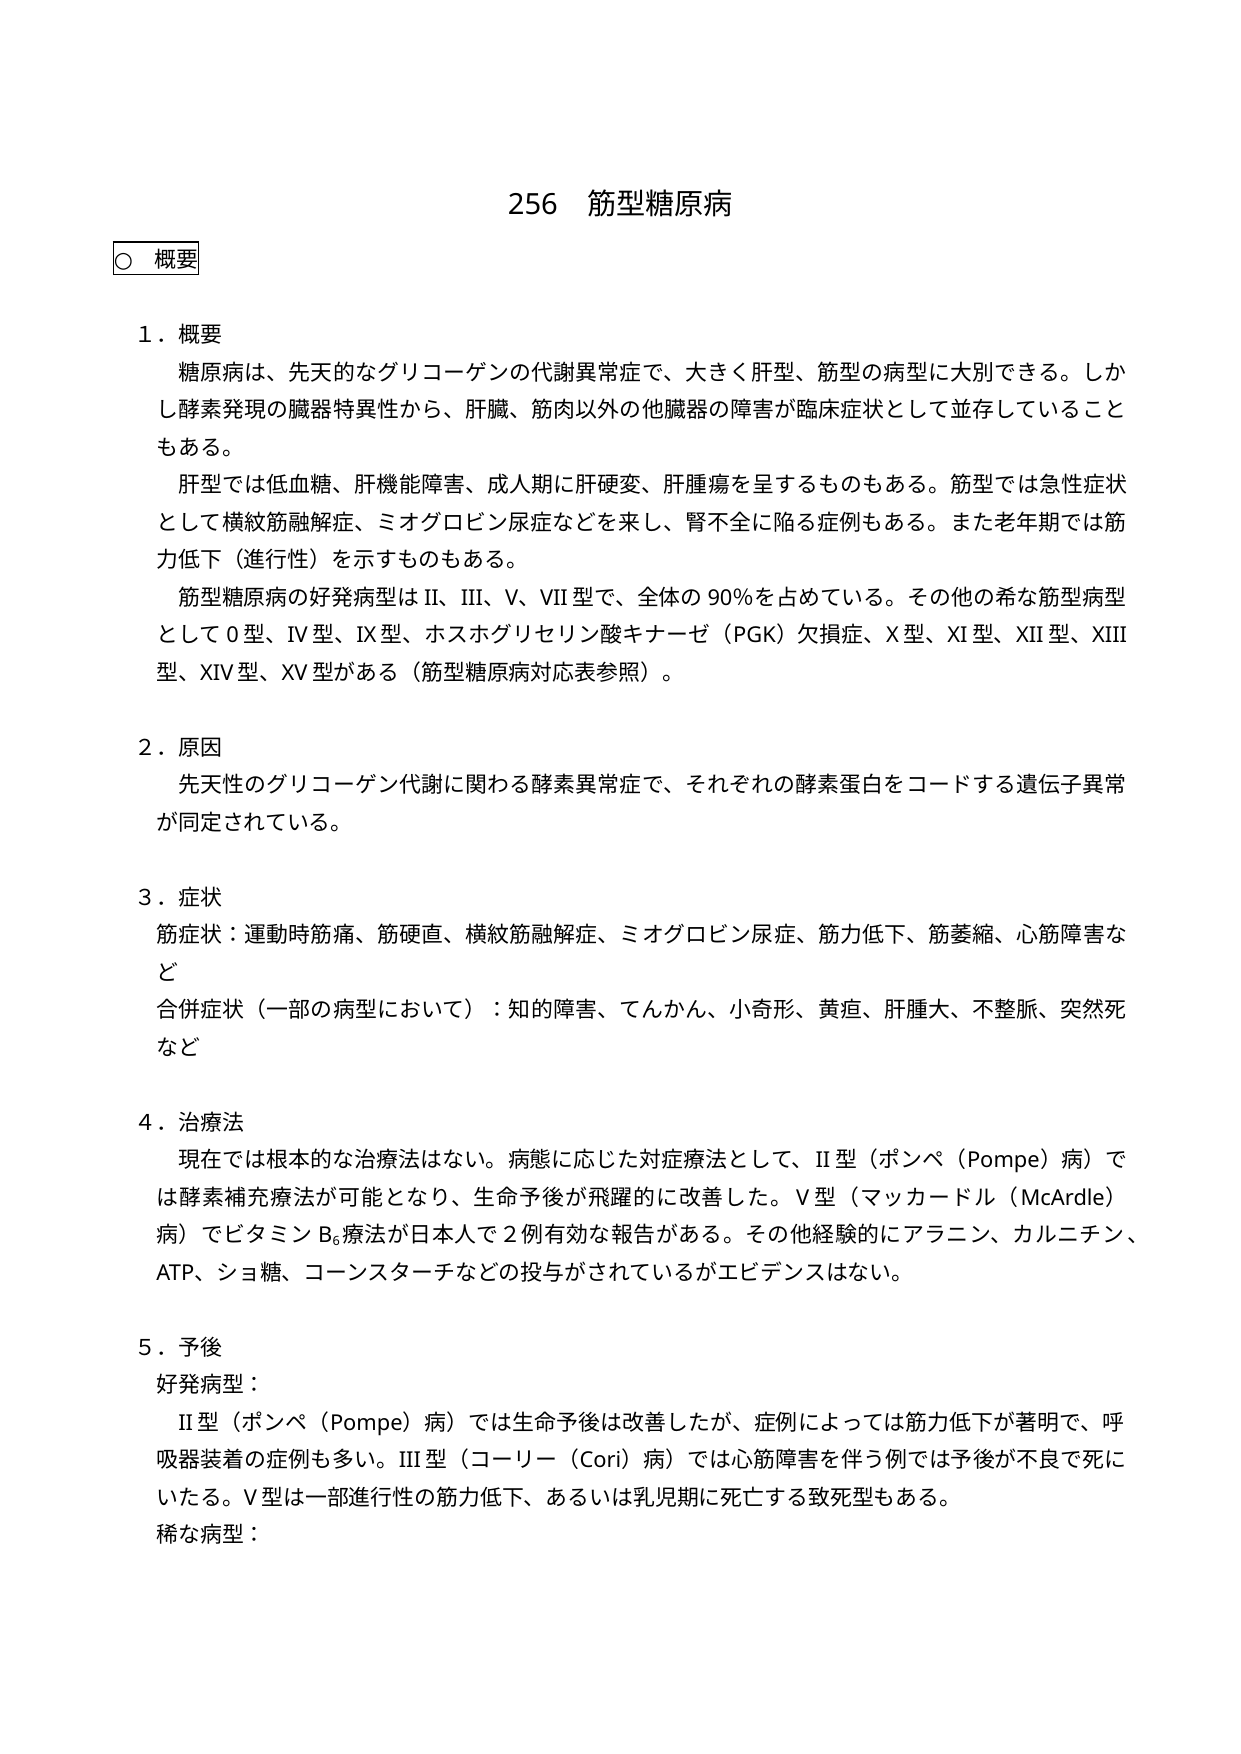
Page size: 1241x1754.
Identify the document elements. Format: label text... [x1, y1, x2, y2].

text 稀な病型： [156, 1514, 1128, 1552]
text II型（ポンペ（Pompe）病）では生命予後は改善したが、症例によっては筋力低下が著明で、呼吸器装着の症例も多い。III型（コーリー（Cori）病）では心筋障害を伴う例では予後が不良で死にいたる。V型は一部進行性の筋力低下、あるいは乳児期に死亡する致死型もある。 [156, 1402, 1128, 1514]
text ５．予後 [134, 1327, 1128, 1364]
text ２．原因 [134, 727, 1128, 764]
text 現在では根本的な治療法はない。病態に応じた対症療法として、II型（ポンペ（Pompe）病）では酵素補充療法が可能となり、生命予後が飛躍的に改善した。V型（マッカードル（McArdle）病）でビタミンB6療法が日本人で２例有効な報告がある。その他経験的にアラニン、カルニチン、ATP、ショ糖、コーンスターチなどの投与がされているがエビデンスはない。 [156, 1139, 1128, 1289]
text ４．治療法 [134, 1102, 1128, 1139]
text １．概要 [134, 314, 1128, 352]
text 合併症状（一部の病型において）：知的障害、てんかん、小奇形、黄疸、肝腫大、不整脈、突然死など [156, 989, 1128, 1064]
text 先天性のグリコーゲン代謝に関わる酵素異常症で、それぞれの酵素蛋白をコードする遺伝子異常が同定されている。 [156, 764, 1128, 839]
text ○ 概要 [112, 239, 1128, 277]
text 筋症状：運動時筋痛、筋硬直、横紋筋融解症、ミオグロビン尿症、筋力低下、筋萎縮、心筋障害など [156, 914, 1128, 989]
text 筋型糖原病の好発病型はII、III、V、VII型で、全体の90％を占めている。その他の希な筋型病型として0型、IV型、IX型、ホスホグリセリン酸キナーゼ（PGK）欠損症、X型、XI型、XII型、XIII型、XIV型、XV型がある（筋型糖原病対応表参照）。 [156, 577, 1128, 689]
text 好発病型： [156, 1364, 1128, 1402]
text ３．症状 [134, 877, 1128, 914]
text 肝型では低血糖、肝機能障害、成人期に肝硬変、肝腫瘍を呈するものもある。筋型では急性症状として横紋筋融解症、ミオグロビン尿症などを来し、腎不全に陥る症例もある。また老年期では筋力低下（進行性）を示すものもある。 [156, 464, 1128, 577]
text 256 筋型糖原病 [112, 164, 1128, 239]
text 糖原病は、先天的なグリコーゲンの代謝異常症で、大きく肝型、筋型の病型に大別できる。しかし酵素発現の臓器特異性から、肝臓、筋肉以外の他臓器の障害が臨床症状として並存していることもある。 [156, 352, 1128, 464]
